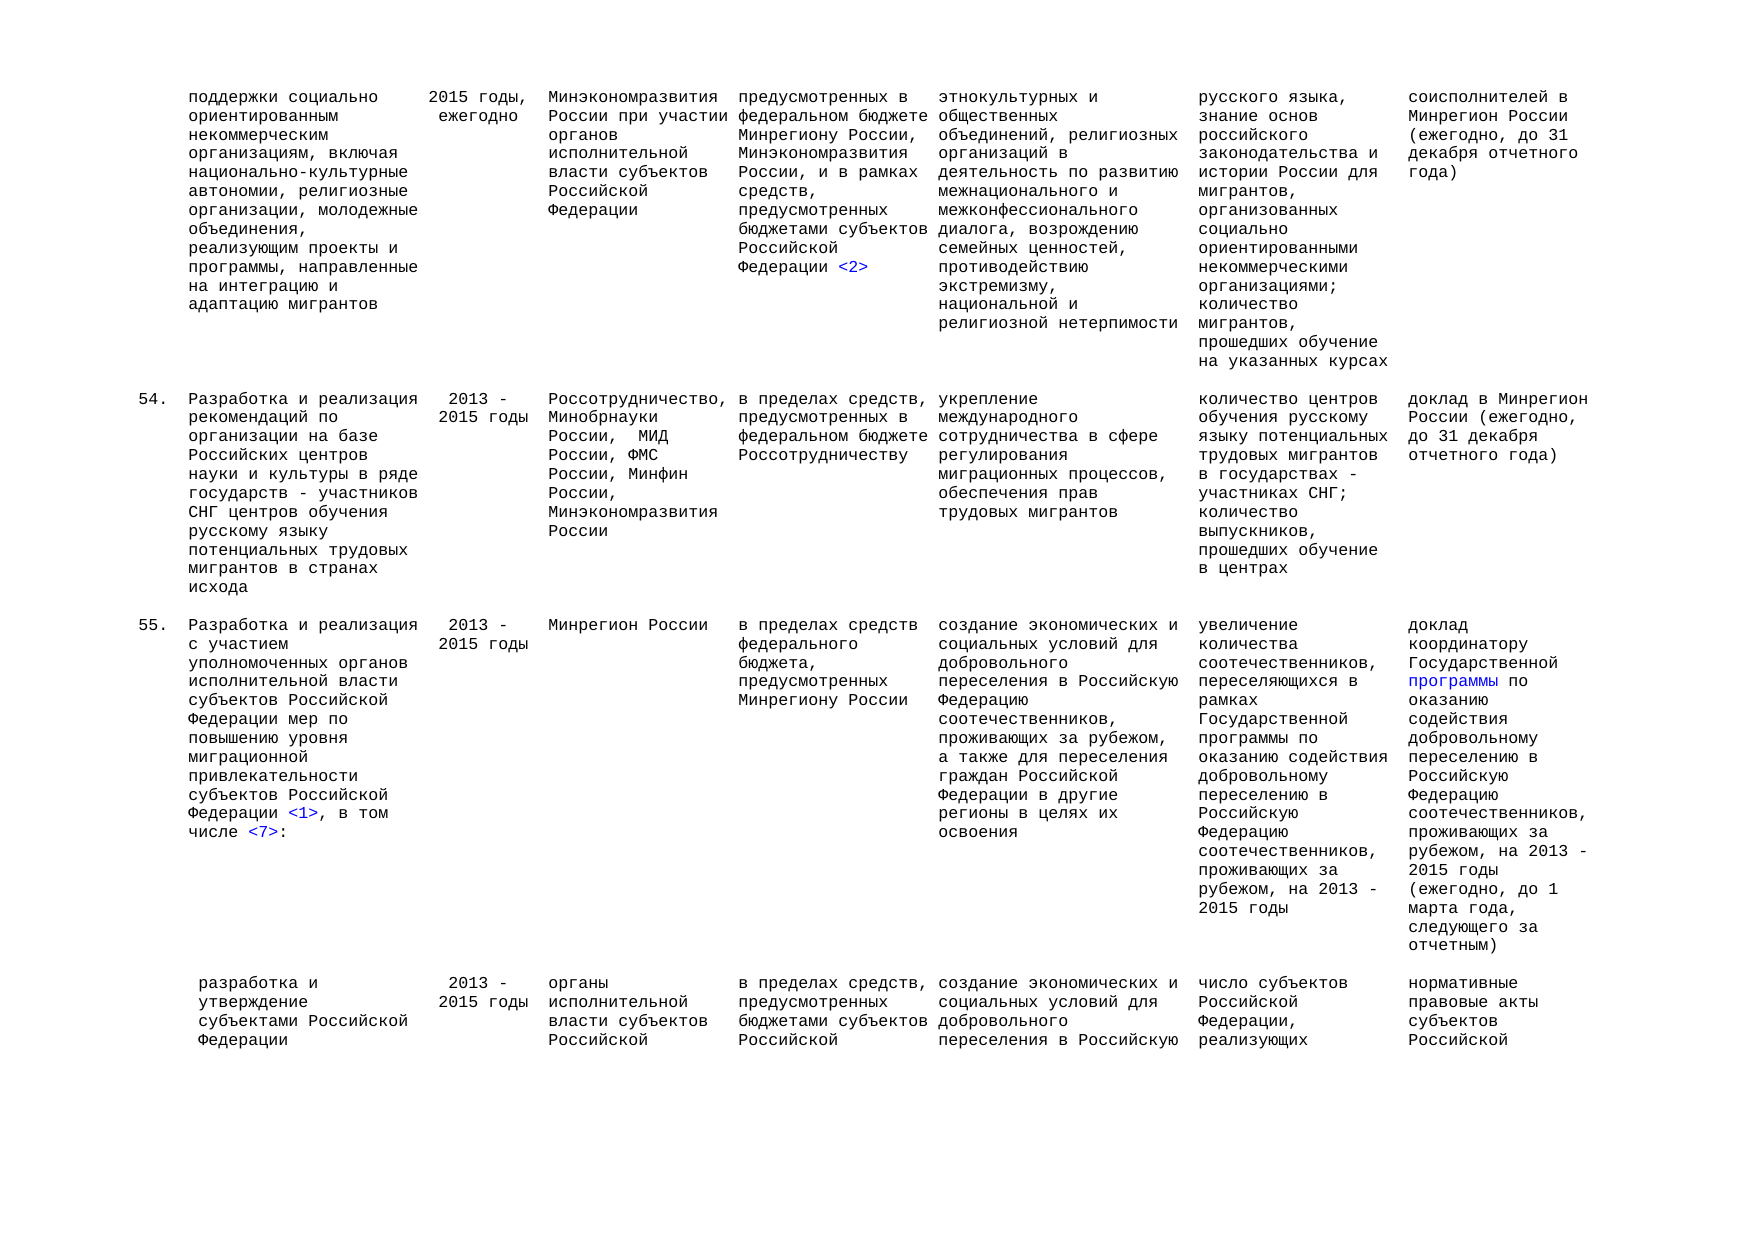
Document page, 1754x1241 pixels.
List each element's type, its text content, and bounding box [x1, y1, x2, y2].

text на указанных курсах [118, 352, 1636, 371]
text адаптацию мигрантов национальной и количество [118, 296, 1636, 315]
text Федерации Российской Российской переселения в Российскую реализующих Российской [118, 1031, 1636, 1050]
text привлекательности граждан Российской добровольному Российскую [118, 767, 1636, 786]
text на интеграцию и экстремизму, организациями; [118, 277, 1636, 296]
text отчетным) [118, 937, 1636, 956]
text Федерации <1>, в том регионы в целях их Российскую соотечественников, [118, 805, 1636, 824]
text Российских центров России, ФМС Россотрудничеству регулирования трудовых мигрантов отчетного года) [118, 447, 1636, 466]
text субъектов Российской Минрегиону России Федерацию рамках оказанию [118, 692, 1636, 711]
text субъектов Российской Федерации в другие переселению в Федерацию [118, 786, 1636, 805]
text русскому языку России выпускников, [118, 522, 1636, 541]
text потенциальных трудовых прошедших обучение [118, 541, 1636, 560]
text следующего за [118, 918, 1636, 937]
text рекомендаций по 2015 годы Минобрнауки предусмотренных в международного обучения русскому России (ежегодно, [118, 409, 1636, 428]
text организации на базе России, МИД федеральном бюджете сотрудничества в сфере языку потенциальных до 31 декабря [118, 428, 1636, 447]
text реализующим проекты и Российской семейных ценностей, ориентированными [118, 239, 1636, 258]
text утверждение 2015 годы исполнительной предусмотренных социальных условий для Российской правовые акты [118, 993, 1636, 1012]
text государств - участников России, обеспечения прав участниках СНГ; [118, 484, 1636, 503]
text мигрантов в странах в центрах [118, 560, 1636, 579]
text религиозной нетерпимости мигрантов, [118, 315, 1636, 334]
text 2015 годы марта года, [118, 899, 1636, 918]
text исхода [118, 579, 1636, 598]
text субъектами Российской власти субъектов бюджетами субъектов добровольного Федерации, субъектов [118, 1012, 1636, 1031]
text поддержки социально 2015 годы, Минэкономразвития предусмотренных в этнокультурных и русского языка, соисполнителей в [118, 88, 1636, 107]
text организациям, включая исполнительной Минэкономразвития организаций в законодательства и декабря отчетного [118, 145, 1636, 164]
text национально-культурные власти субъектов России, и в рамках деятельность по развитию истории России для года) [118, 164, 1636, 183]
text исполнительной власти предусмотренных переселения в Российскую переселяющихся в программы по [118, 673, 1636, 692]
text некоммерческим органов Минрегиону России, объединений, религиозных российского (ежегодно, до 31 [118, 126, 1636, 145]
text повышению уровня проживающих за рубежом, программы по добровольному [118, 729, 1636, 748]
text Федерации мер по соотечественников, Государственной содействия [118, 711, 1636, 729]
text с участием 2015 годы федерального социальных условий для количества координатору [118, 635, 1636, 654]
text объединения, бюджетами субъектов диалога, возрождению социально [118, 221, 1636, 239]
text ориентированным ежегодно России при участии федеральном бюджете общественных знание основ Минрегион России [118, 107, 1636, 126]
text уполномоченных органов бюджета, добровольного соотечественников, Государственной [118, 654, 1636, 673]
text числе <7>: освоения Федерацию проживающих за [118, 824, 1636, 843]
text науки и культуры в ряде России, Минфин миграционных процессов, в государствах - [118, 466, 1636, 484]
text автономии, религиозные Российской средств, межнационального и мигрантов, [118, 183, 1636, 202]
text программы, направленные Федерации <2> противодействию некоммерческими [118, 258, 1636, 277]
text разработка и 2013 - органы в пределах средств, создание экономических и число субъектов нормативные [118, 975, 1636, 993]
text СНГ центров обучения Минэкономразвития трудовых мигрантов количество [118, 503, 1636, 522]
text миграционной а также для переселения оказанию содействия переселению в [118, 748, 1636, 767]
text проживающих за 2015 годы [118, 862, 1636, 880]
text рубежом, на 2013 - (ежегодно, до 1 [118, 880, 1636, 899]
text 54. Разработка и реализация 2013 - Россотрудничество, в пределах средств, укрепление количество центров доклад в Минрегион [118, 390, 1636, 409]
text соотечественников, рубежом, на 2013 - [118, 843, 1636, 862]
text 55. Разработка и реализация 2013 - Минрегион России в пределах средств создание экономических и увеличение доклад [118, 616, 1636, 635]
text прошедших обучение [118, 334, 1636, 352]
text организации, молодежные Федерации предусмотренных межконфессионального организованных [118, 202, 1636, 221]
